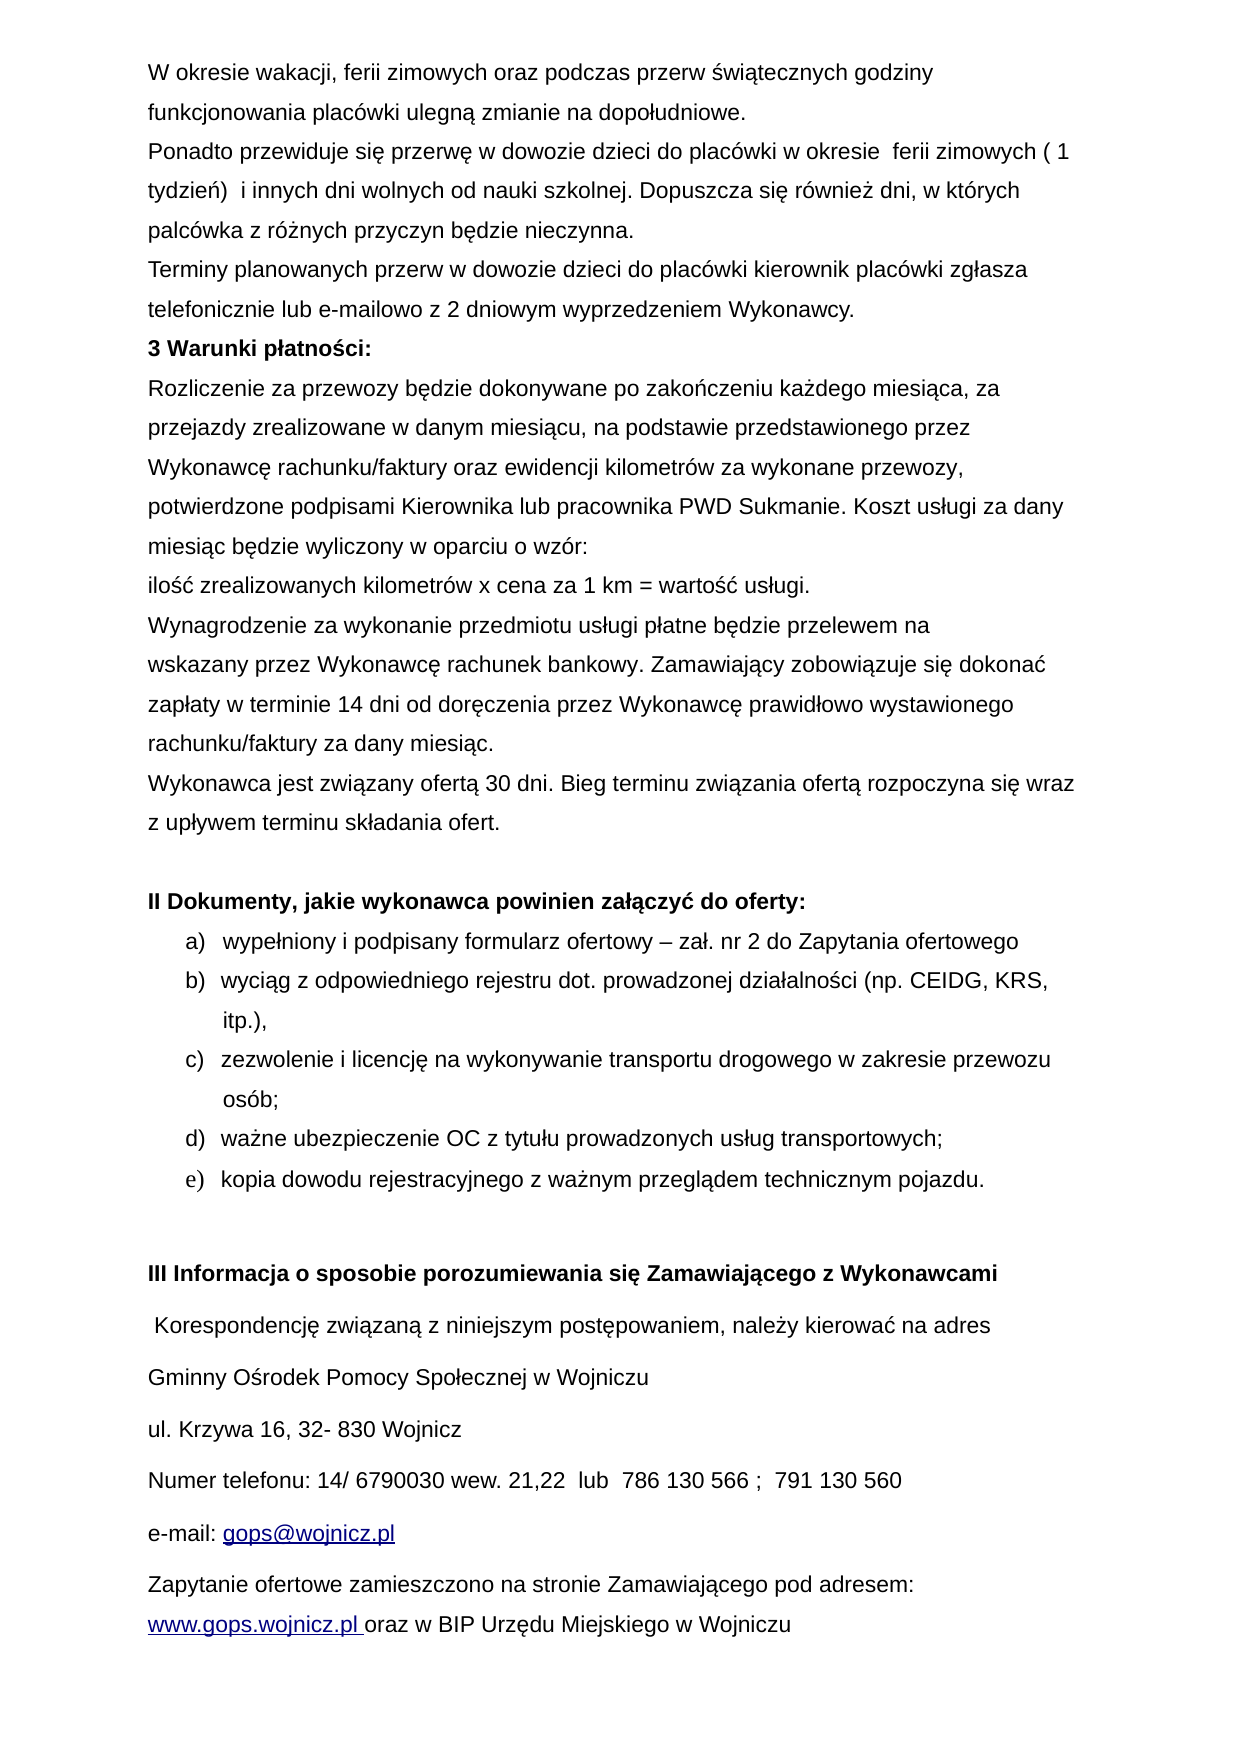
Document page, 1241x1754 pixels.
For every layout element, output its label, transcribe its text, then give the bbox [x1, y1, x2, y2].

text Korespondencję związaną z niniejszym postępowaniem, należy kierować na adres [148, 1312, 1093, 1338]
text 3 Warunki płatności: [148, 335, 1093, 362]
text Numer telefonu: 14/ 6790030 wew. 21,22 lub 786 130 566 ; 791 130 560 [148, 1467, 1093, 1494]
list wyciąg z odpowiedniego rejestru dot. prowadzonej działalności (np. CEIDG, KRS, itp.), [185, 967, 1093, 1033]
list kopia dowodu rejestracyjnego z ważnym przeglądem technicznym pojazdu. [185, 1164, 1093, 1193]
list zezwolenie i licencję na wykonywanie transportu drogowego w zakresie przewozu osób; [185, 1046, 1093, 1112]
text Rozliczenie za przewozy będzie dokonywane po zakończeniu każdego miesiąca, za przejazdy zrealizowane w danym miesiącu, na podstawie przedstawionego przez Wykonawcę rachunku/faktury oraz ewidencji kilometrów za wykonane przewozy, potwierdzone podpisami Kierownika lub pracownika PWD Sukmanie. Koszt usługi za dany miesiąc będzie wyliczony w oparciu o wzór: ilość zrealizowanych kilometrów x cena za 1 km = wartość usługi. [148, 375, 1093, 599]
text II Dokumenty, jakie wykonawca powinien załączyć do oferty: [148, 888, 1093, 914]
list wypełniony i podpisany formularz ofertowy – zał. nr 2 do Zapytania ofertowego [185, 928, 1093, 954]
list ważne ubezpieczenie OC z tytułu prowadzonych usług transportowych; [185, 1125, 1093, 1151]
text III Informacja o sposobie porozumiewania się Zamawiającego z Wykonawcami [148, 1259, 1093, 1286]
text W okresie wakacji, ferii zimowych oraz podczas przerw świątecznych godziny funkcjonowania placówki ulegną zmianie na dopołudniowe. [148, 59, 1093, 125]
text Ponadto przewiduje się przerwę w dowozie dzieci do placówki w okresie ferii zimowych ( 1 tydzień) i innych dni wolnych od nauki szkolnej. Dopuszcza się również dni, w których palcówka z różnych przyczyn będzie nieczynna. Terminy planowanych przerw w dowozie dzieci do placówki kierownik placówki zgłasza telefonicznie lub e-mailowo z 2 dniowym wyprzedzeniem Wykonawcy. [148, 138, 1093, 322]
text Wykonawca jest związany ofertą 30 dni. Bieg terminu związania ofertą rozpoczyna się wraz z upływem terminu składania ofert. [148, 770, 1093, 836]
text Gminny Ośrodek Pomocy Społecznej w Wojniczu [148, 1363, 1093, 1390]
text e-mail: gops@wojnicz.pl [148, 1519, 1093, 1546]
text Wynagrodzenie za wykonanie przedmiotu usługi płatne będzie przelewem na wskazany przez Wykonawcę rachunek bankowy. Zamawiający zobowiązuje się dokonać zapłaty w terminie 14 dni od doręczenia przez Wykonawcę prawidłowo wystawionego rachunku/faktury za dany miesiąc. [148, 612, 1093, 757]
text ul. Krzywa 16, 32- 830 Wojnicz [148, 1416, 1093, 1442]
text Zapytanie ofertowe zamieszczono na stronie Zamawiającego pod adresem: www.gops.wojnicz.pl oraz w BIP Urzędu Miejskiego w Wojniczu [148, 1571, 1093, 1637]
